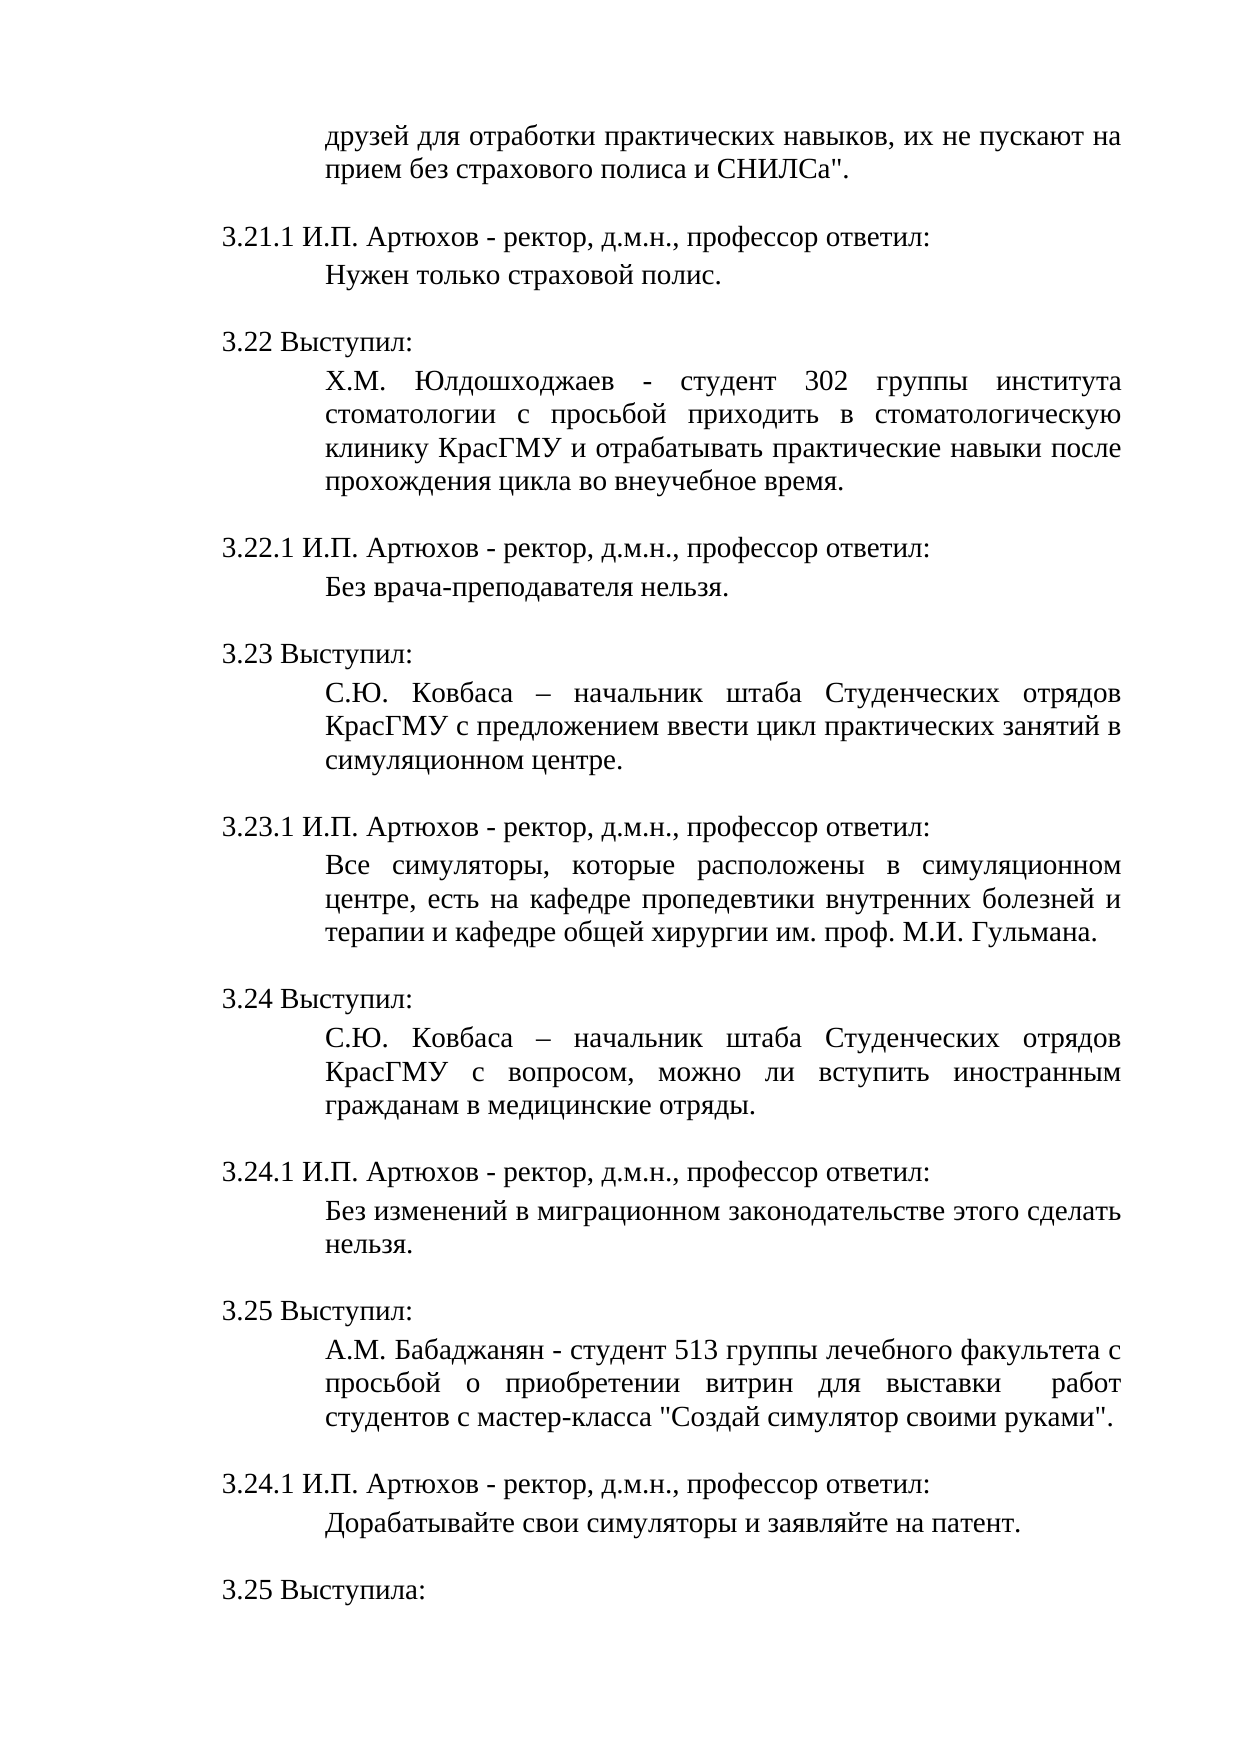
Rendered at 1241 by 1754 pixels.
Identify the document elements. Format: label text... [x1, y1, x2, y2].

list С.Ю. Ковбаса – начальник штаба Студенческих отрядов КрасГМУ с предложением ввести цикл практических занятий в симуляционном центре. [325, 675, 1122, 775]
list 3.25 Выступила: [222, 1572, 1122, 1605]
list Без врача-преподавателя нельзя. [325, 569, 1122, 603]
list 3.24 Выступил: [222, 982, 1122, 1015]
list 3.21.1 И.П. Артюхов - ректор, д.м.н., профессор ответил: [222, 219, 1122, 252]
list Без изменений в миграционном законодательстве этого сделать нельзя. [325, 1193, 1122, 1260]
list 3.22 Выступил: [222, 324, 1122, 358]
list 3.25 Выступил: [222, 1293, 1122, 1327]
list Дорабатывайте свои симуляторы и заявляйте на патент. [325, 1505, 1122, 1538]
list А.М. Бабаджанян - студент 513 группы лечебного факультета с просьбой о приобретении витрин для выставки работ студентов с мастер-класса "Создай симулятор своими руками". [325, 1332, 1122, 1433]
list Все симуляторы, которые расположены в симуляционном центре, есть на кафедре пропедевтики внутренних болезней и терапии и кафедре общей хирургии им. проф. М.И. Гульмана. [325, 847, 1122, 948]
list Х.М. Юлдошходжаев - студент 302 группы института стоматологии с просьбой приходить в стоматологическую клинику КрасГМУ и отрабатывать практические навыки после прохождения цикла во внеучебное время. [325, 363, 1122, 497]
list 3.22.1 И.П. Артюхов - ректор, д.м.н., профессор ответил: [222, 531, 1122, 564]
list Нужен только страховой полис. [325, 257, 1122, 291]
list 3.23.1 И.П. Артюхов - ректор, д.м.н., профессор ответил: [222, 809, 1122, 842]
list С.Ю. Ковбаса – начальник штаба Студенческих отрядов КрасГМУ с вопросом, можно ли вступить иностранным гражданам в медицинские отряды. [325, 1020, 1122, 1121]
list 3.24.1 И.П. Артюхов - ректор, д.м.н., профессор ответил: [222, 1466, 1122, 1500]
list 3.24.1 И.П. Артюхов - ректор, д.м.н., профессор ответил: [222, 1154, 1122, 1188]
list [325, 118, 1122, 185]
list 3.23 Выступил: [222, 636, 1122, 670]
